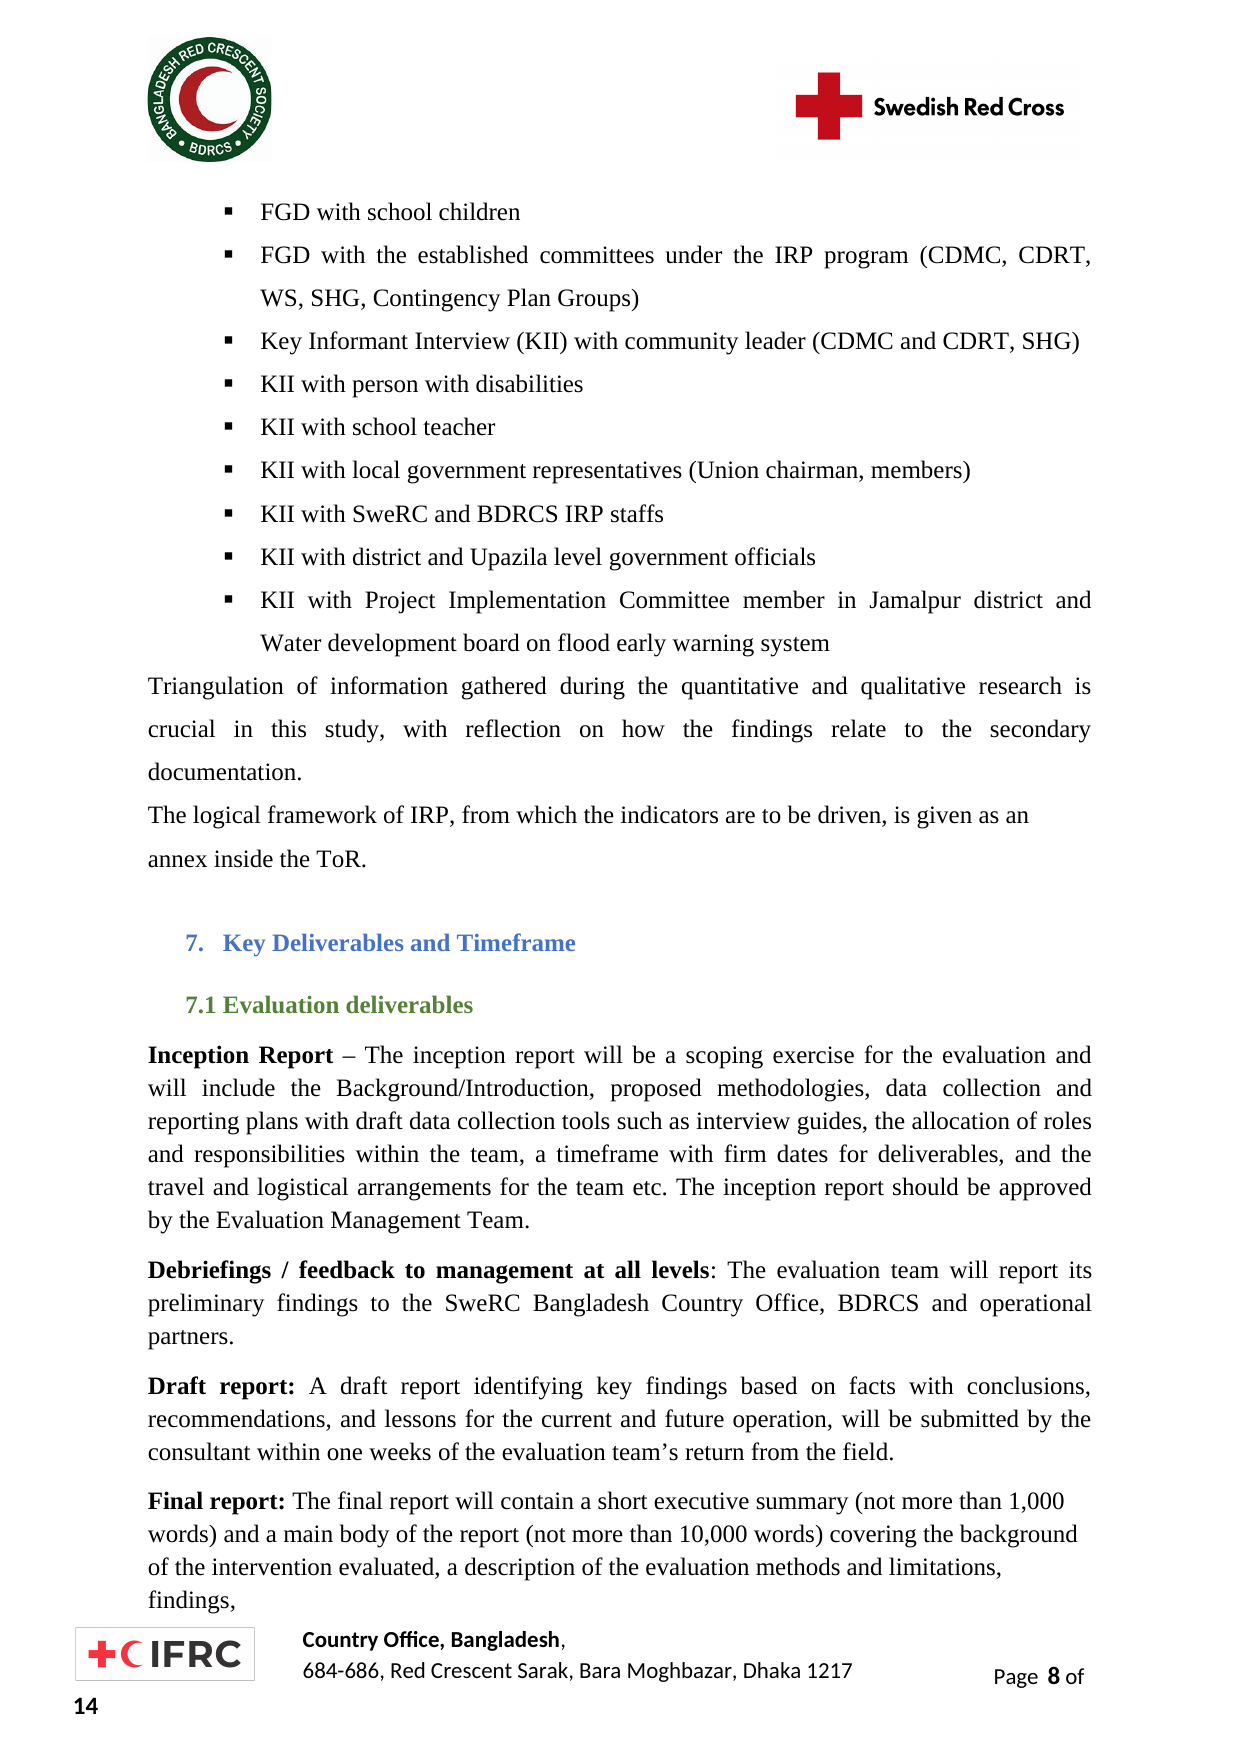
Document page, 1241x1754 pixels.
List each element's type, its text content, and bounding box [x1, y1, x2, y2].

text The logical framework of IRP, from which the indicators are to be driven, is given as an annex inside the ToR. [148, 801, 1093, 914]
list KII with school teacher [223, 412, 1093, 441]
list KII with person with disabilities [223, 369, 1093, 398]
list FGD with school children [223, 197, 1093, 226]
list KII with local government representatives (Union chairman, members) [223, 456, 1093, 484]
list KII with SweRC and BDRCS IRP staffs [223, 499, 1093, 527]
text Debriefings / feedback to management at all levels: The evaluation team will report its preliminary findings to the SweRC Bangladesh Country Office, BDRCS and operational partners. [148, 1255, 1093, 1350]
text Inception Report – The inception report will be a scoping exercise for the evaluation and will include the Background/Introduction, proposed methodologies, data collection and reporting plans with draft data collection tools such as interview guides, the allocation of roles and responsibilities within the team, a timeframe with firm dates for deliverables, and the travel and logistical arrangements for the team etc. The inception report should be approved by the Evaluation Management Team. [148, 1040, 1093, 1234]
picture [147, 37, 272, 162]
list FGD with the established committees under the IRP program (CDMC, CDRT, WS, SHG, Contingency Plan Groups) [223, 240, 1093, 312]
list Key Deliverables and Timeframe [185, 928, 1093, 957]
list Key Informant Interview (KII) with community leader (CDMC and CDRT, SHG) [223, 326, 1093, 355]
picture [773, 50, 1086, 162]
list KII with district and Upazila level government officials [223, 542, 1093, 571]
picture [72, 1624, 258, 1684]
text Triangulation of information gathered during the quantitative and qualitative research is crucial in this study, with reflection on how the findings relate to the secondary documentation. [148, 671, 1093, 786]
list KII with Project Implementation Committee member in Jamalpur district and Water development board on flood early warning system [223, 585, 1093, 657]
text Draft report: A draft report identifying key findings based on facts with conclusions, recommendations, and lessons for the current and future operation, will be submitted by the consultant within one weeks of the evaluation team’s return from the field. [148, 1371, 1093, 1466]
list Evaluation deliverables [185, 991, 1093, 1019]
